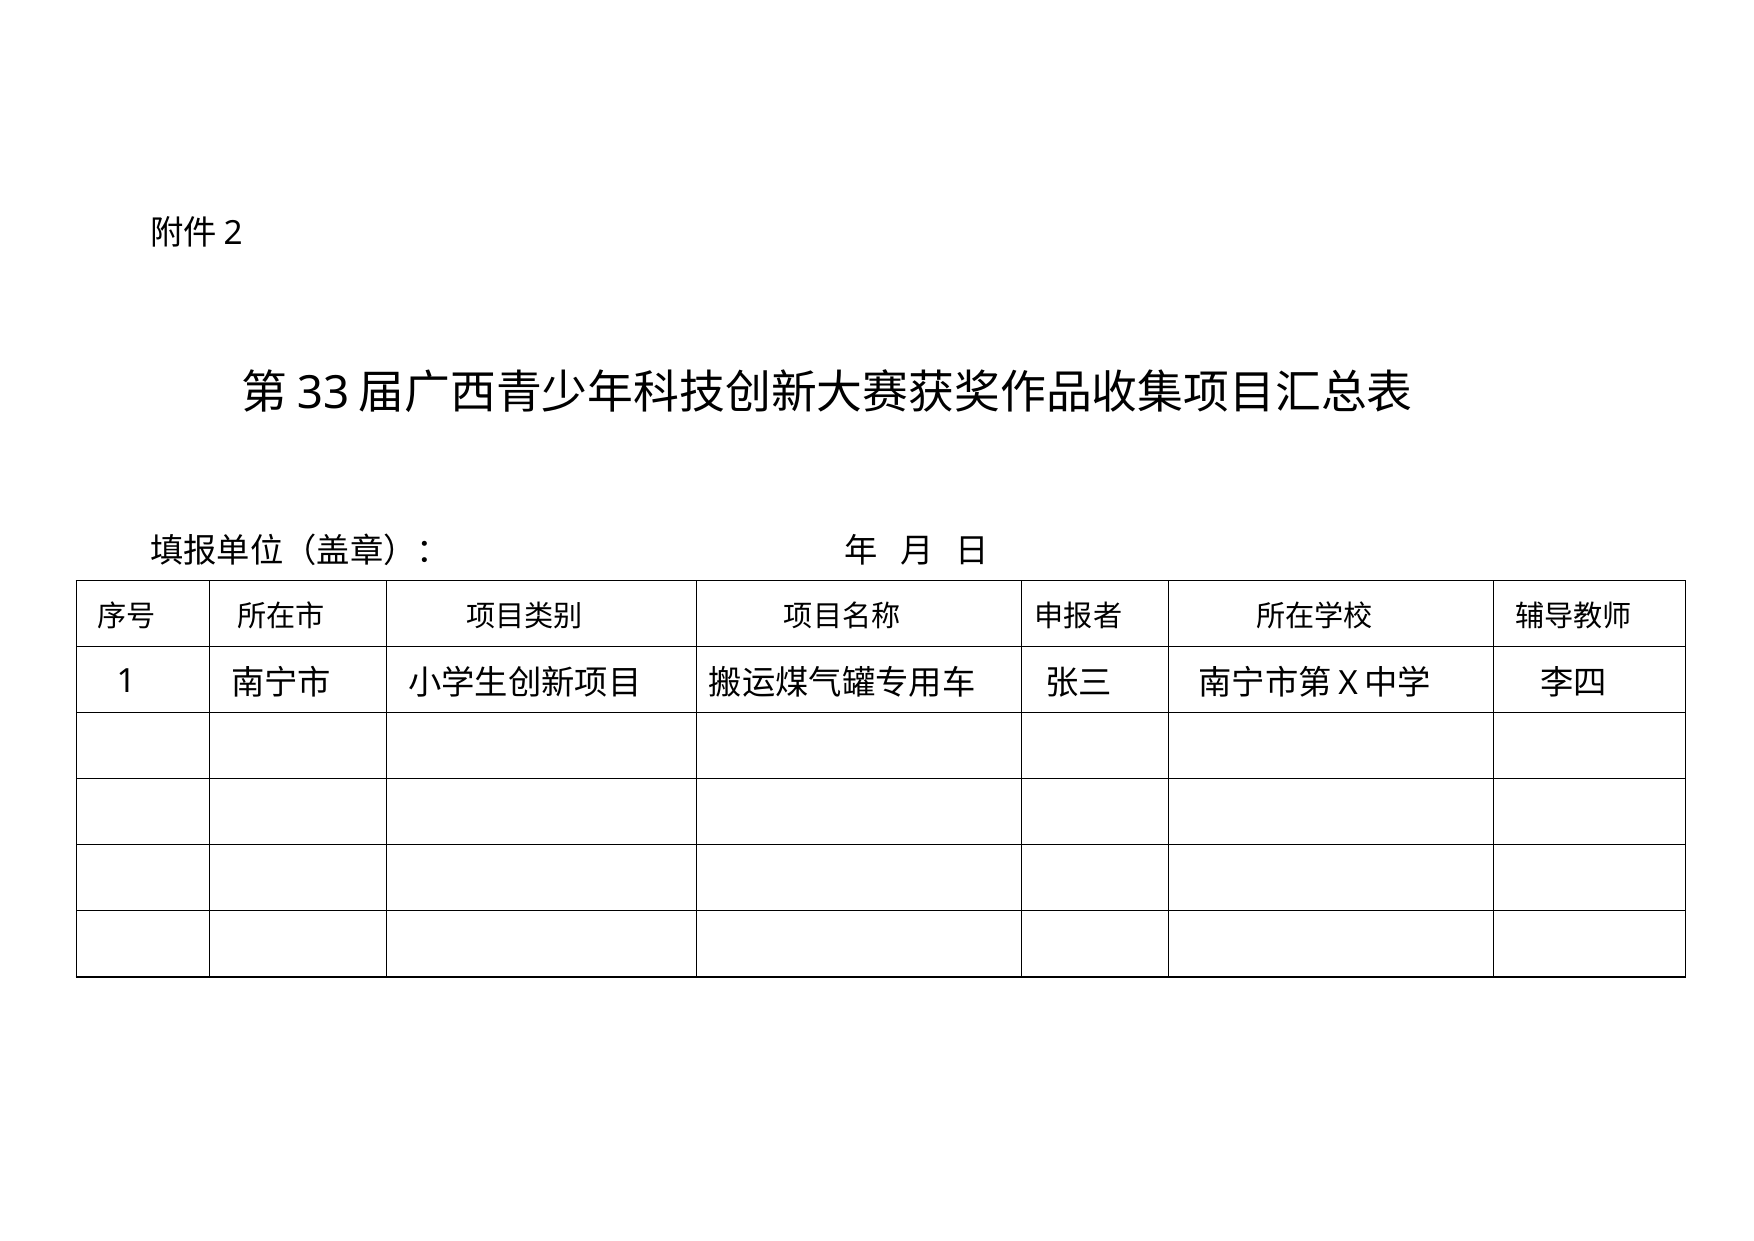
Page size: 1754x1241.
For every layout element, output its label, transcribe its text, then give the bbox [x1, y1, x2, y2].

table_header 项目类别 [387, 581, 696, 646]
table_header 辅导教师 [1494, 581, 1685, 646]
table_cell [697, 911, 1021, 976]
table_cell [77, 911, 209, 976]
table_cell 1 [77, 647, 209, 712]
table_cell [697, 845, 1021, 910]
table_cell 南宁市第X中学 [1169, 647, 1493, 712]
table_cell [1022, 911, 1168, 976]
table_header 序号 [77, 581, 209, 646]
table_cell 南宁市 [210, 647, 386, 712]
table_cell [1494, 845, 1685, 910]
text 附件2 [150, 198, 1571, 263]
table_cell [1169, 845, 1493, 910]
table_cell 张三 [1022, 647, 1168, 712]
table_cell [1022, 779, 1168, 844]
table_cell [387, 779, 696, 844]
table_cell [1169, 911, 1493, 976]
table_header 所在学校 [1169, 581, 1493, 646]
text 第33届广西青少年科技创新大赛获奖作品收集项目汇总表 [150, 340, 1571, 438]
table_cell [387, 845, 696, 910]
table_cell [210, 713, 386, 778]
table_cell [1169, 713, 1493, 778]
table_cell [697, 713, 1021, 778]
table_cell [387, 713, 696, 778]
table_cell [697, 779, 1021, 844]
table_cell [1169, 779, 1493, 844]
table_cell [1494, 713, 1685, 778]
table_cell [210, 779, 386, 844]
table_cell [1494, 911, 1685, 976]
table_cell [77, 845, 209, 910]
table_header 申报者 [1022, 581, 1168, 646]
table_cell [77, 779, 209, 844]
text 填报单位（盖章）： 年 月 日 [150, 515, 1571, 580]
table_cell [210, 911, 386, 976]
table_cell [77, 713, 209, 778]
table_cell [210, 845, 386, 910]
table_header 项目名称 [697, 581, 1021, 646]
table_cell [1022, 845, 1168, 910]
table_cell [387, 911, 696, 976]
table_cell [1494, 779, 1685, 844]
table_cell 小学生创新项目 [387, 647, 696, 712]
table_cell 李四 [1494, 647, 1685, 712]
table_header 所在市 [210, 581, 386, 646]
table_cell [1022, 713, 1168, 778]
table_cell 搬运煤气罐专用车 [697, 647, 1021, 712]
